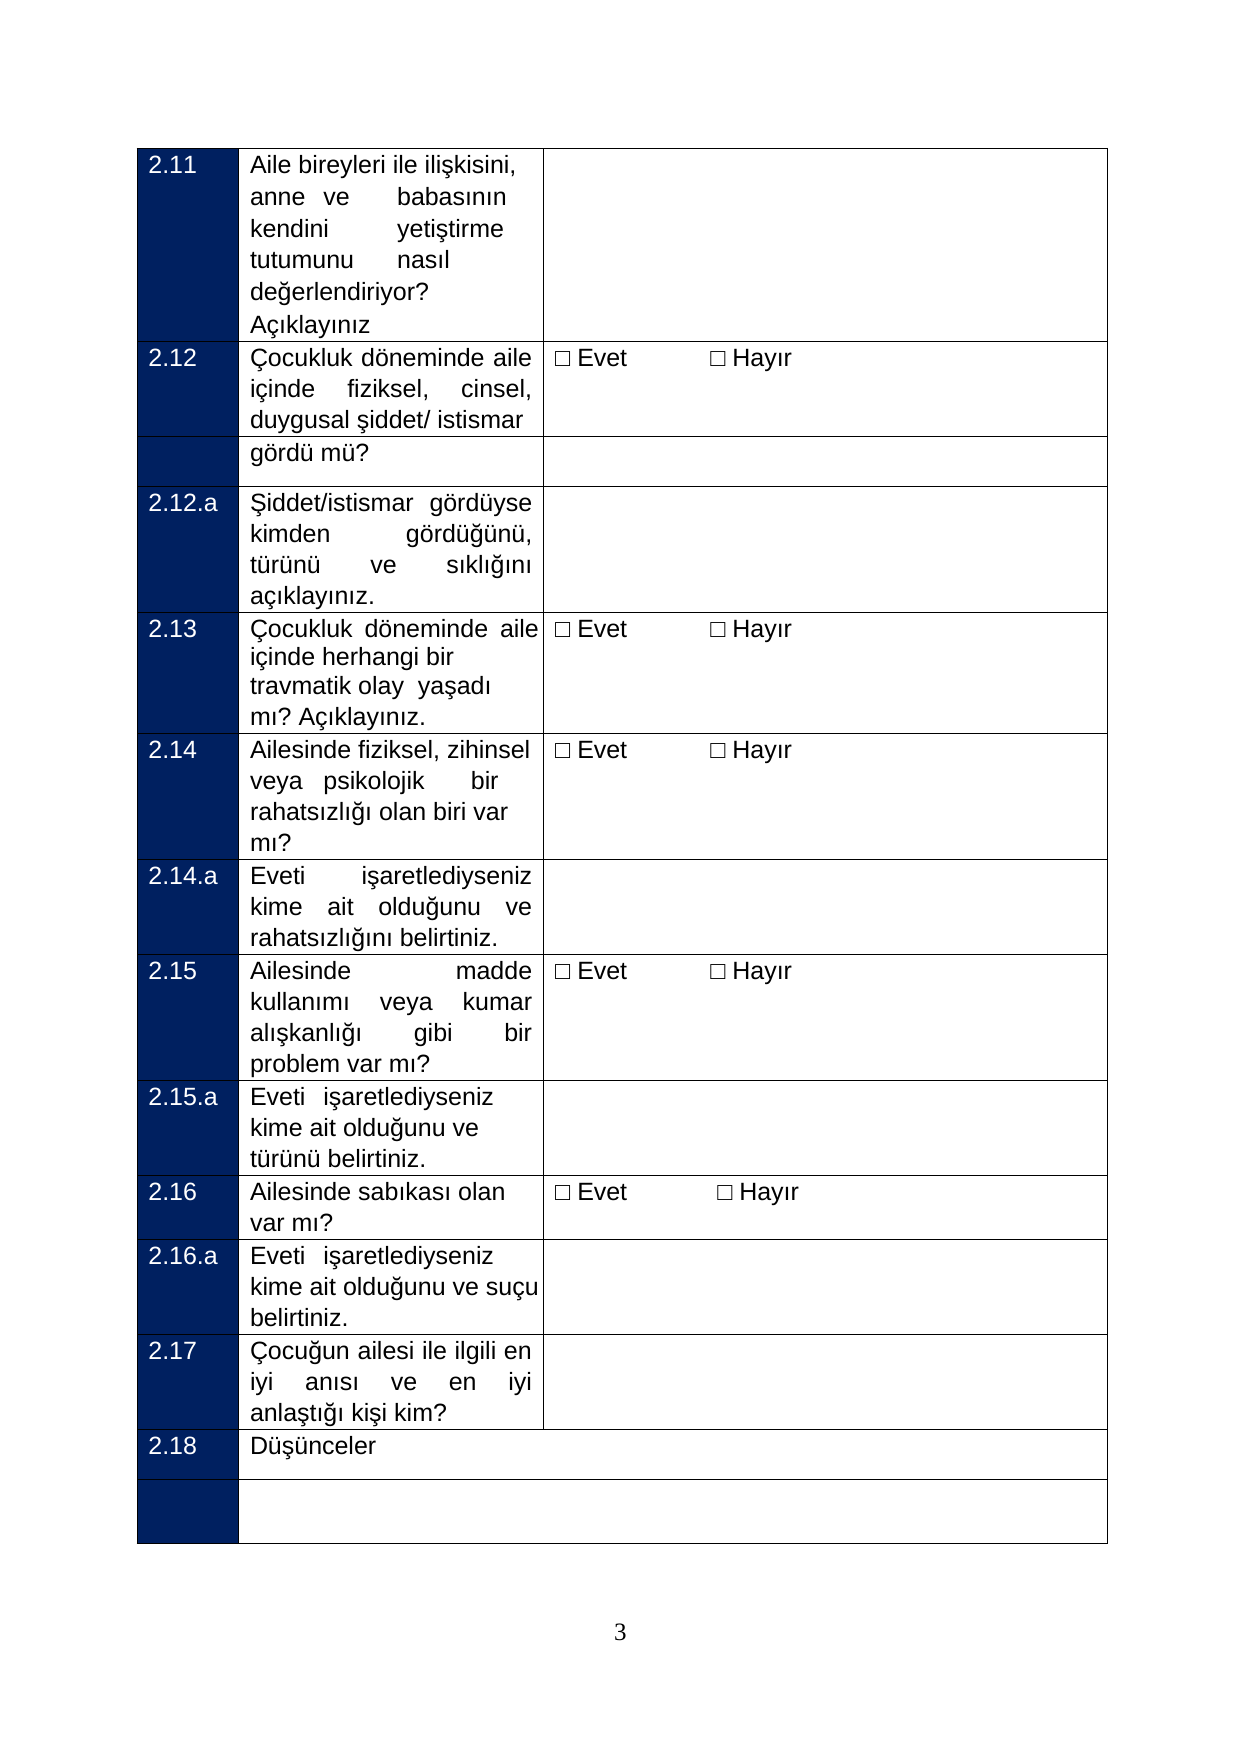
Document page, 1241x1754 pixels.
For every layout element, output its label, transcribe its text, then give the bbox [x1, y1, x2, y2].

table_cell 2.17 [138, 1335, 238, 1429]
table_cell Eveti işaretlediyseniz kime ait olduğunu ve rahatsızlığını belirtiniz. [239, 860, 543, 954]
table_cell Ailesinde fiziksel, zihinsel veya psikolojik bir rahatsızlığı olan biri var mı? [239, 734, 543, 859]
table_cell 2.15 [138, 955, 238, 1080]
table_cell [544, 1335, 1107, 1429]
table_cell □ Evet □ Hayır [544, 734, 1107, 859]
table_cell gördü mü? [239, 437, 543, 486]
table_cell 2.16.a [138, 1240, 238, 1334]
table_cell [544, 487, 1107, 612]
table_cell Eveti işaretlediyseniz kime ait olduğunu ve türünü belirtiniz. [239, 1081, 543, 1175]
table_cell □ Evet □ Hayır [544, 955, 1107, 1080]
table_cell 2.14 [138, 734, 238, 859]
table_cell Çocukluk döneminde aile içinde fiziksel, cinsel, duygusal şiddet/ istismar [239, 342, 543, 436]
table_cell [544, 1081, 1107, 1175]
table_cell [138, 1480, 238, 1543]
table_cell 2.15.a [138, 1081, 238, 1175]
table_cell Çocuğun ailesi ile ilgili en iyi anısı ve en iyi anlaştığı kişi kim? [239, 1335, 543, 1429]
table_cell 2.13 [138, 613, 238, 733]
table_cell [544, 1240, 1107, 1334]
table_cell 2.12.a [138, 487, 238, 612]
table_cell □ Evet □ Hayır [544, 342, 1107, 436]
table_cell □ Evet □ Hayır [544, 1176, 1107, 1239]
table_cell □ Evet □ Hayır [544, 613, 1107, 733]
table_cell Düşünceler [239, 1430, 543, 1479]
table_cell Şiddet/istismar gördüyse kimden gördüğünü, türünü ve sıklığını açıklayınız. [239, 487, 543, 612]
table_cell [544, 1480, 1107, 1543]
table_cell 2.14.a [138, 860, 238, 954]
table_cell [544, 860, 1107, 954]
table_cell 2.16 [138, 1176, 238, 1239]
table_cell [239, 1480, 543, 1543]
table_cell [138, 437, 238, 486]
table_cell [544, 437, 1107, 486]
table_cell Ailesinde madde kullanımı veya kumar alışkanlığı gibi bir problem var mı? [239, 955, 543, 1080]
table_cell [544, 1430, 1107, 1479]
table_cell 2.18 [138, 1430, 238, 1479]
table_cell Çocukluk döneminde aile içinde herhangi bir travmatik olay yaşadı mı? Açıklayınız. [239, 613, 543, 733]
table_cell [544, 149, 1107, 341]
table_cell 2.12 [138, 342, 238, 436]
table_cell 2.11 [138, 149, 238, 341]
table_cell Aile bireyleri ile ilişkisini, anne ve babasının kendini yetiştirme tutumunu nasıl değerlendiriyor? Açıklayınız [239, 149, 543, 341]
table_cell Ailesinde sabıkası olan var mı? [239, 1176, 543, 1239]
table_cell Eveti işaretlediyseniz kime ait olduğunu ve suçu belirtiniz. [239, 1240, 543, 1334]
